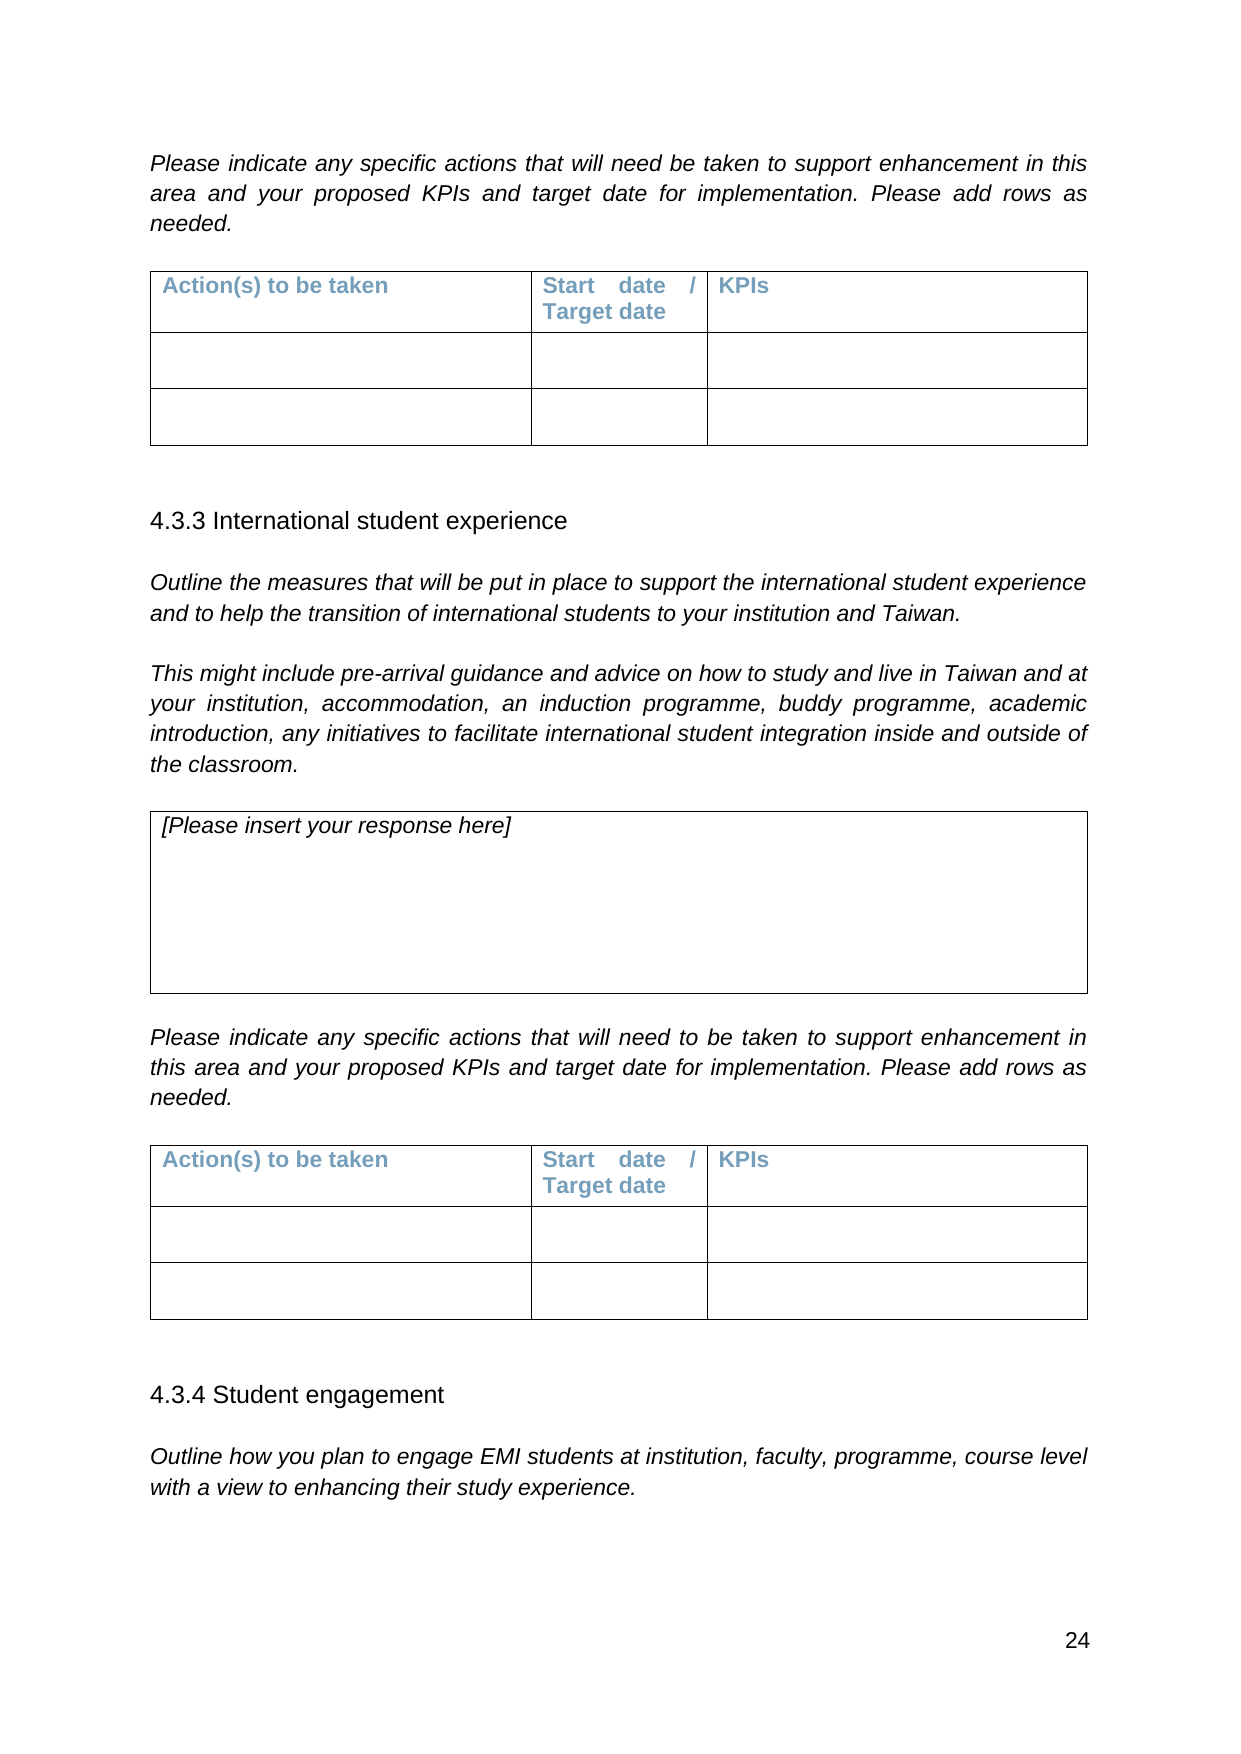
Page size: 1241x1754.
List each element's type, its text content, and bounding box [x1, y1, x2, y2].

table_header Action(s) to be taken [151, 272, 531, 332]
text Please indicate any specific actions that will need to be taken to support enhancement in this area and your proposed KPIs and target date for implementation. Please add rows as needed. [150, 1024, 1090, 1111]
table_header KPIs [708, 272, 1087, 332]
table_cell [532, 389, 707, 445]
table_header Action(s) to be taken [151, 1146, 531, 1206]
text 4.3.4 Student engagement [150, 1380, 1090, 1409]
table_cell [708, 389, 1087, 445]
text 4.3.3 International student experience [150, 506, 1090, 535]
table_cell [532, 1263, 707, 1319]
table_header KPIs [708, 1146, 1087, 1206]
text Outline how you plan to engage EMI students at institution, faculty, programme, course level with a view to enhancing their study experience. [150, 1443, 1090, 1500]
table_cell [532, 333, 707, 388]
table_cell [708, 1207, 1087, 1262]
text This might include pre-arrival guidance and advice on how to study and live in Taiwan and at your institution, accommodation, an induction programme, buddy programme, academic introduction, any initiatives to facilitate international student integration inside and outside of the classroom. [150, 660, 1090, 777]
table_cell [532, 1207, 707, 1262]
table_cell [708, 333, 1087, 388]
table_header [Please insert your response here] [151, 812, 1087, 993]
table_header Start date / Target date [532, 272, 707, 332]
table_cell [151, 333, 531, 388]
table_cell [151, 1263, 531, 1319]
table_header Start date / Target date [532, 1146, 707, 1206]
table_cell [151, 389, 531, 445]
table_cell [151, 1207, 531, 1262]
text Please indicate any specific actions that will need be taken to support enhancement in this area and your proposed KPIs and target date for implementation. Please add rows as needed. [150, 150, 1090, 237]
table_cell [708, 1263, 1087, 1319]
text Outline the measures that will be put in place to support the international student experience and to help the transition of international students to your institution and Taiwan. [150, 569, 1090, 626]
